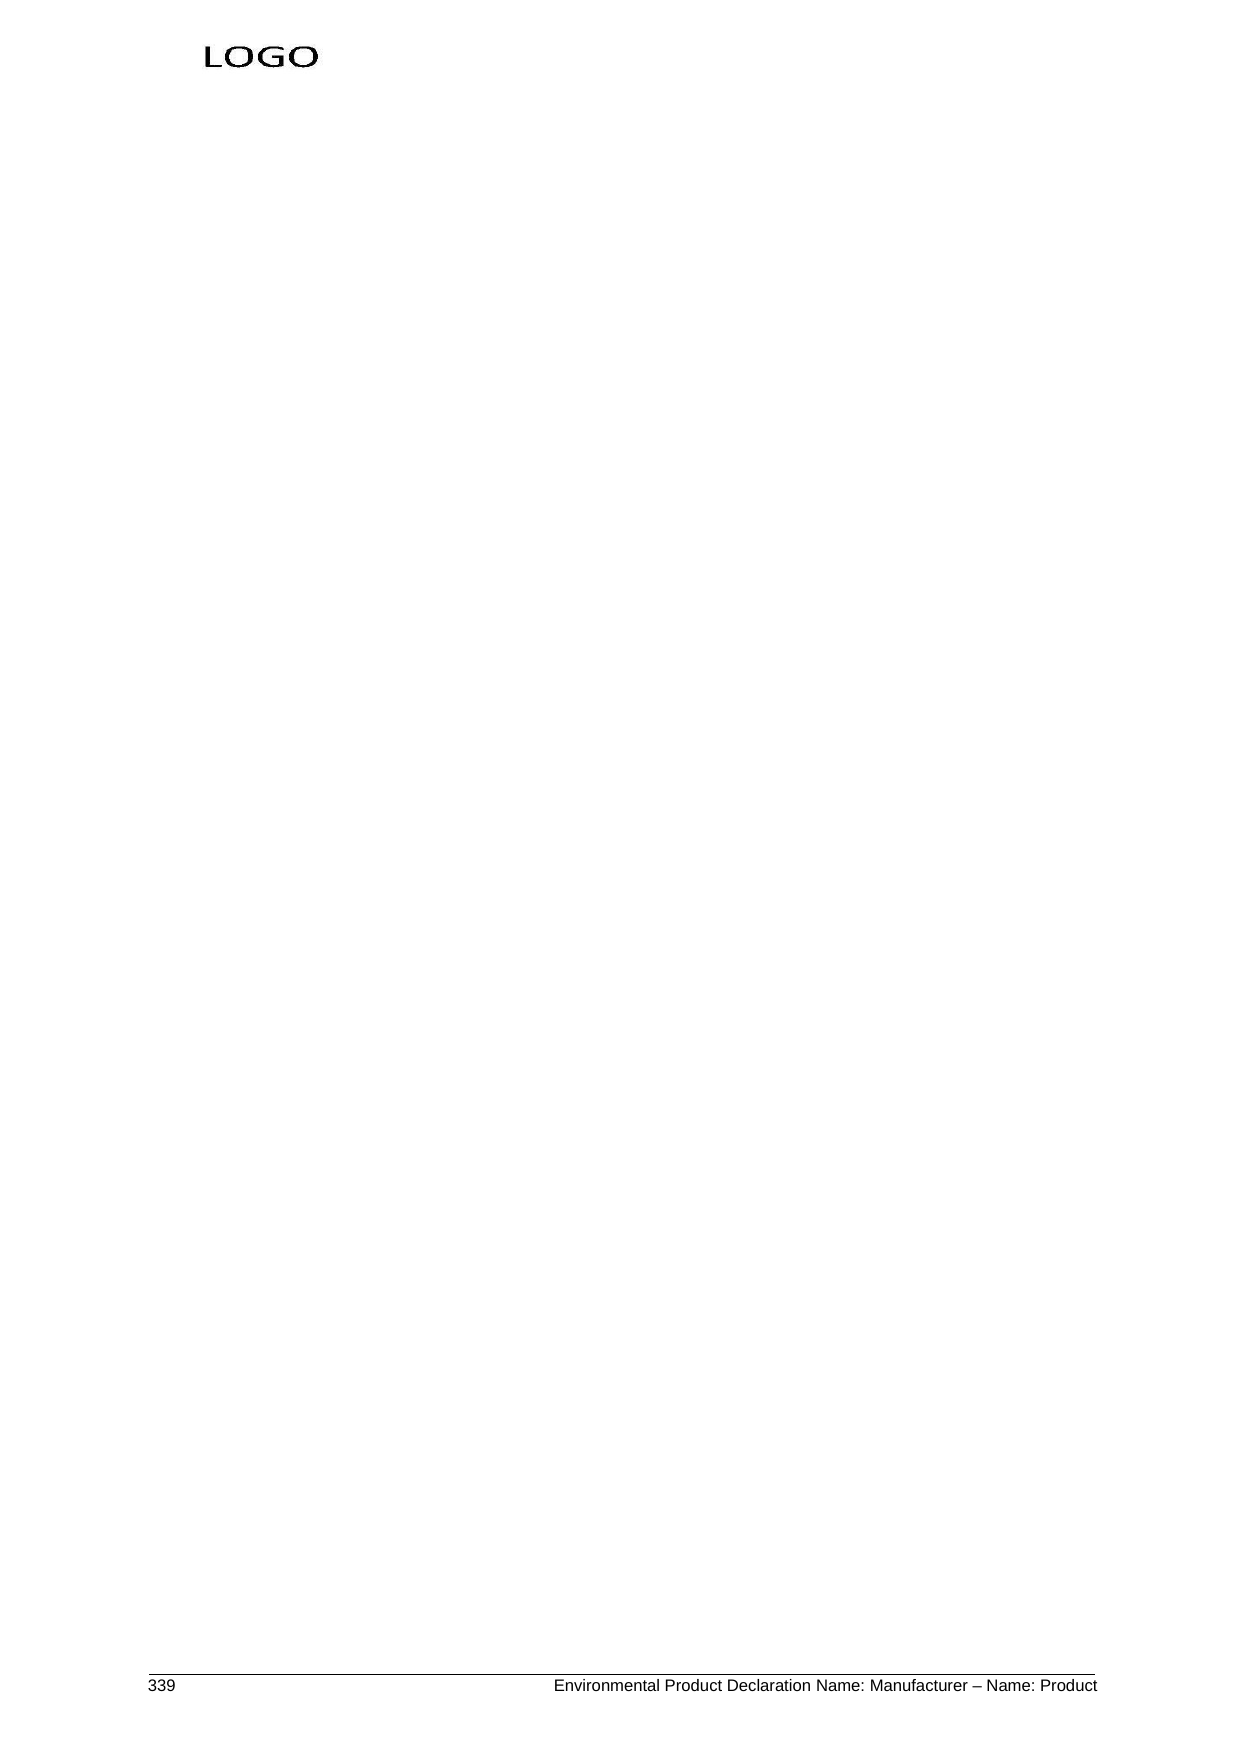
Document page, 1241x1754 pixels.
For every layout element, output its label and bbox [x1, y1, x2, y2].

picture [148, 13, 623, 102]
